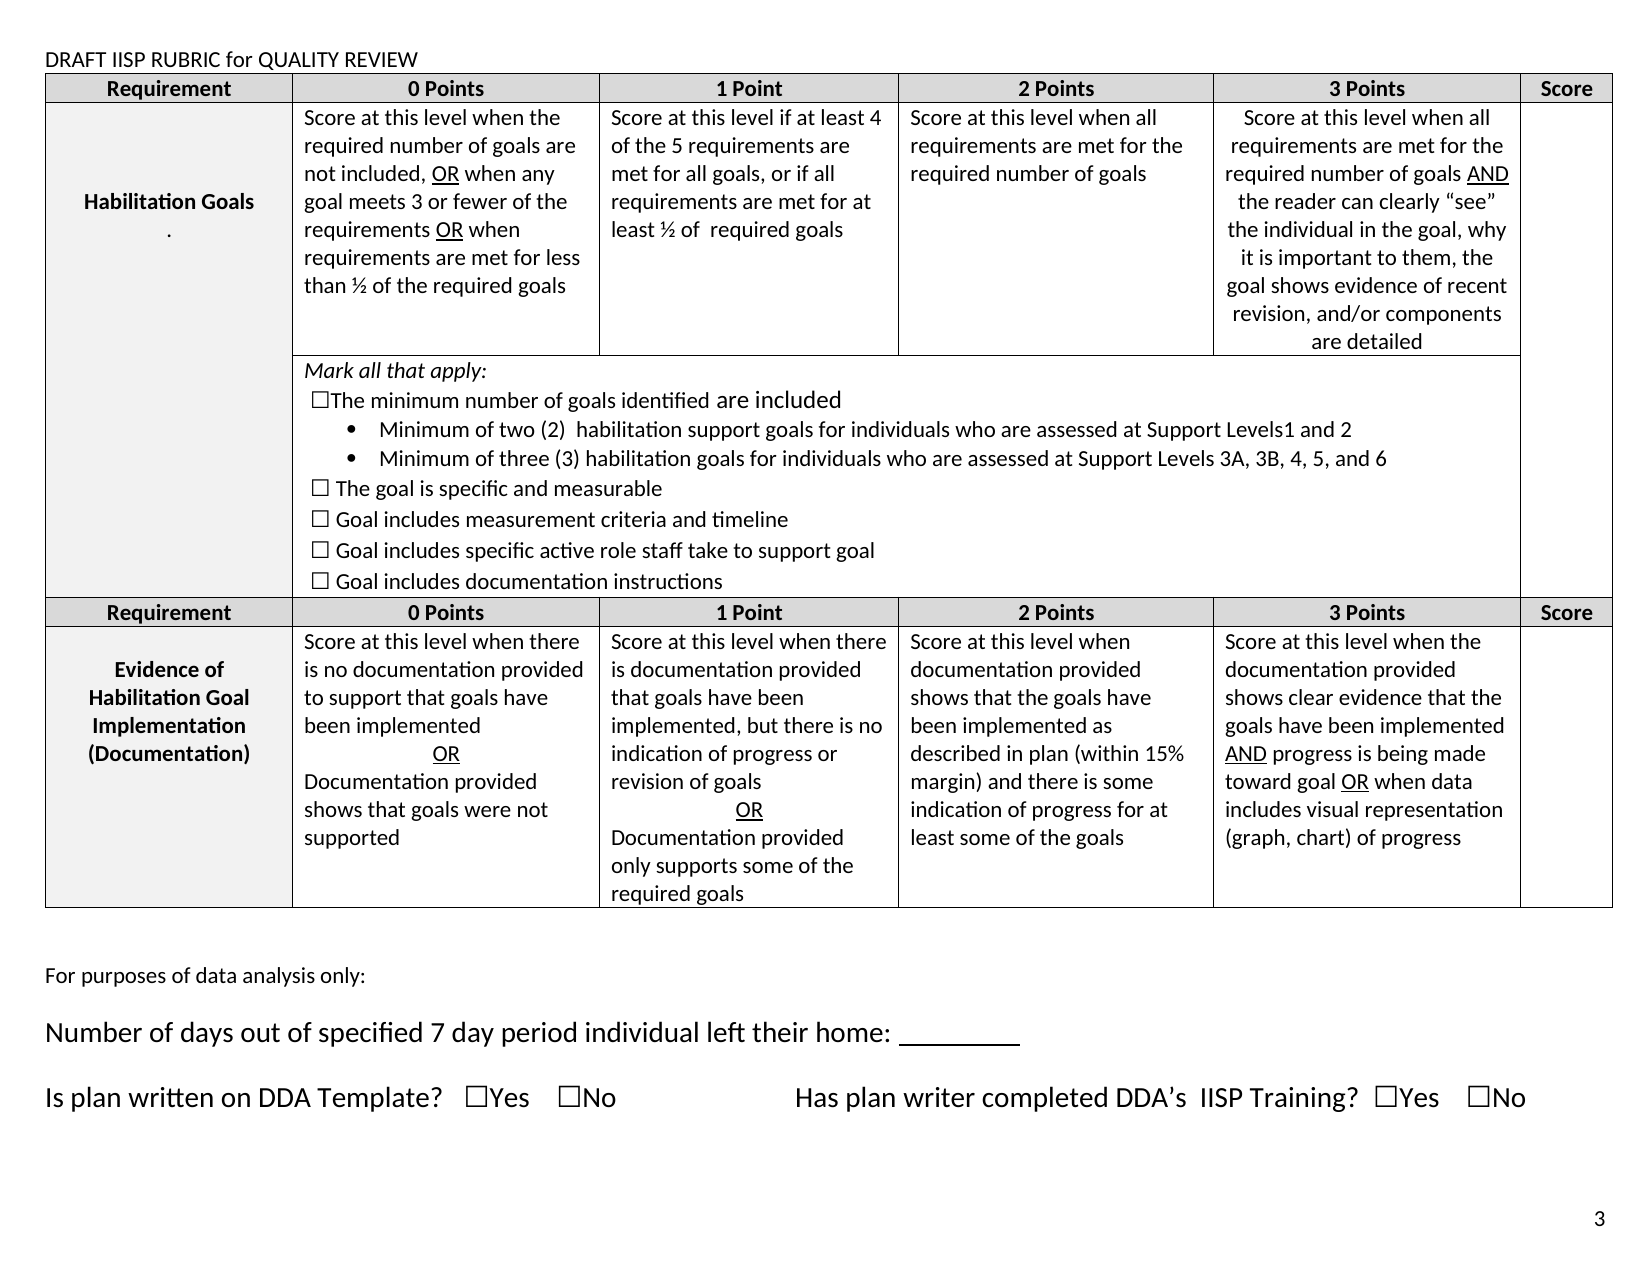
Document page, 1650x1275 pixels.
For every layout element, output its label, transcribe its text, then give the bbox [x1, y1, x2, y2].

table_cell Score at this level when all requirements are met for the required number of goals [899, 103, 1213, 355]
text Number of days out of specified 7 day period individual left their home: [45, 1014, 1605, 1050]
table_header 1 Point [600, 74, 898, 102]
table_cell Score at this level when there is documentation provided that goals have been implemented, but there is no indication of progress or revision of goals OR Documentation provided only supports some of the required goals [600, 627, 898, 907]
table_cell Habilitation Goals . [46, 103, 292, 597]
table_header 2 Points [899, 74, 1213, 102]
table_cell Score at this level if at least 4 of the 5 requirements are met for all goals, or if all requirements are met for at least ½ of required goals [600, 103, 898, 355]
table_cell 0 Points [293, 598, 599, 626]
table_cell Mark all that apply: The minimum number of goals identified are included Minimum of two (2) habilitation support goals for individuals who are assessed at Support Levels1 and 2 Minimum of three (3) habilitation goals for individuals who are assessed at Support Levels 3A, 3B, 4, 5, and 6 The goal is specific and measurable Goal includes measurement criteria and timeline Goal includes specific active role staff take to support goal Goal includes documentation instructions [293, 356, 1520, 597]
table_cell Score at this level when there is no documentation provided to support that goals have been implemented OR Documentation provided shows that goals were not supported [293, 627, 599, 907]
text For purposes of data analysis only: [45, 961, 1605, 989]
table_cell Requirement [46, 598, 292, 626]
table_cell Score at this level when documentation provided shows that the goals have been implemented as described in plan (within 15% margin) and there is some indication of progress for at least some of the goals [899, 627, 1213, 907]
table_header 3 Points [1214, 74, 1520, 102]
table_header Score [1521, 74, 1612, 102]
table_cell [1521, 103, 1612, 597]
table_cell Score at this level when the required number of goals are not included, OR when any goal meets 3 or fewer of the requirements OR when requirements are met for less than ½ of the required goals [293, 103, 599, 355]
text Is plan written on DDA Template? Yes No Has plan writer completed DDA’s IISP Training? Yes No [45, 1076, 1605, 1116]
table_cell 3 Points [1214, 598, 1520, 626]
table_cell [1521, 627, 1612, 907]
table_cell Evidence of Habilitation Goal Implementation (Documentation) [46, 627, 292, 907]
table_cell Score at this level when all requirements are met for the required number of goals AND the reader can clearly “see” the individual in the goal, why it is important to them, the goal shows evidence of recent revision, and/or components are detailed [1214, 103, 1520, 355]
table_cell Score at this level when the documentation provided shows clear evidence that the goals have been implemented AND progress is being made toward goal OR when data includes visual representation (graph, chart) of progress [1214, 627, 1520, 907]
table_cell 1 Point [600, 598, 898, 626]
table_cell 2 Points [899, 598, 1213, 626]
table_header 0 Points [293, 74, 599, 102]
table_header Requirement [46, 74, 292, 102]
table_cell Score [1521, 598, 1612, 626]
